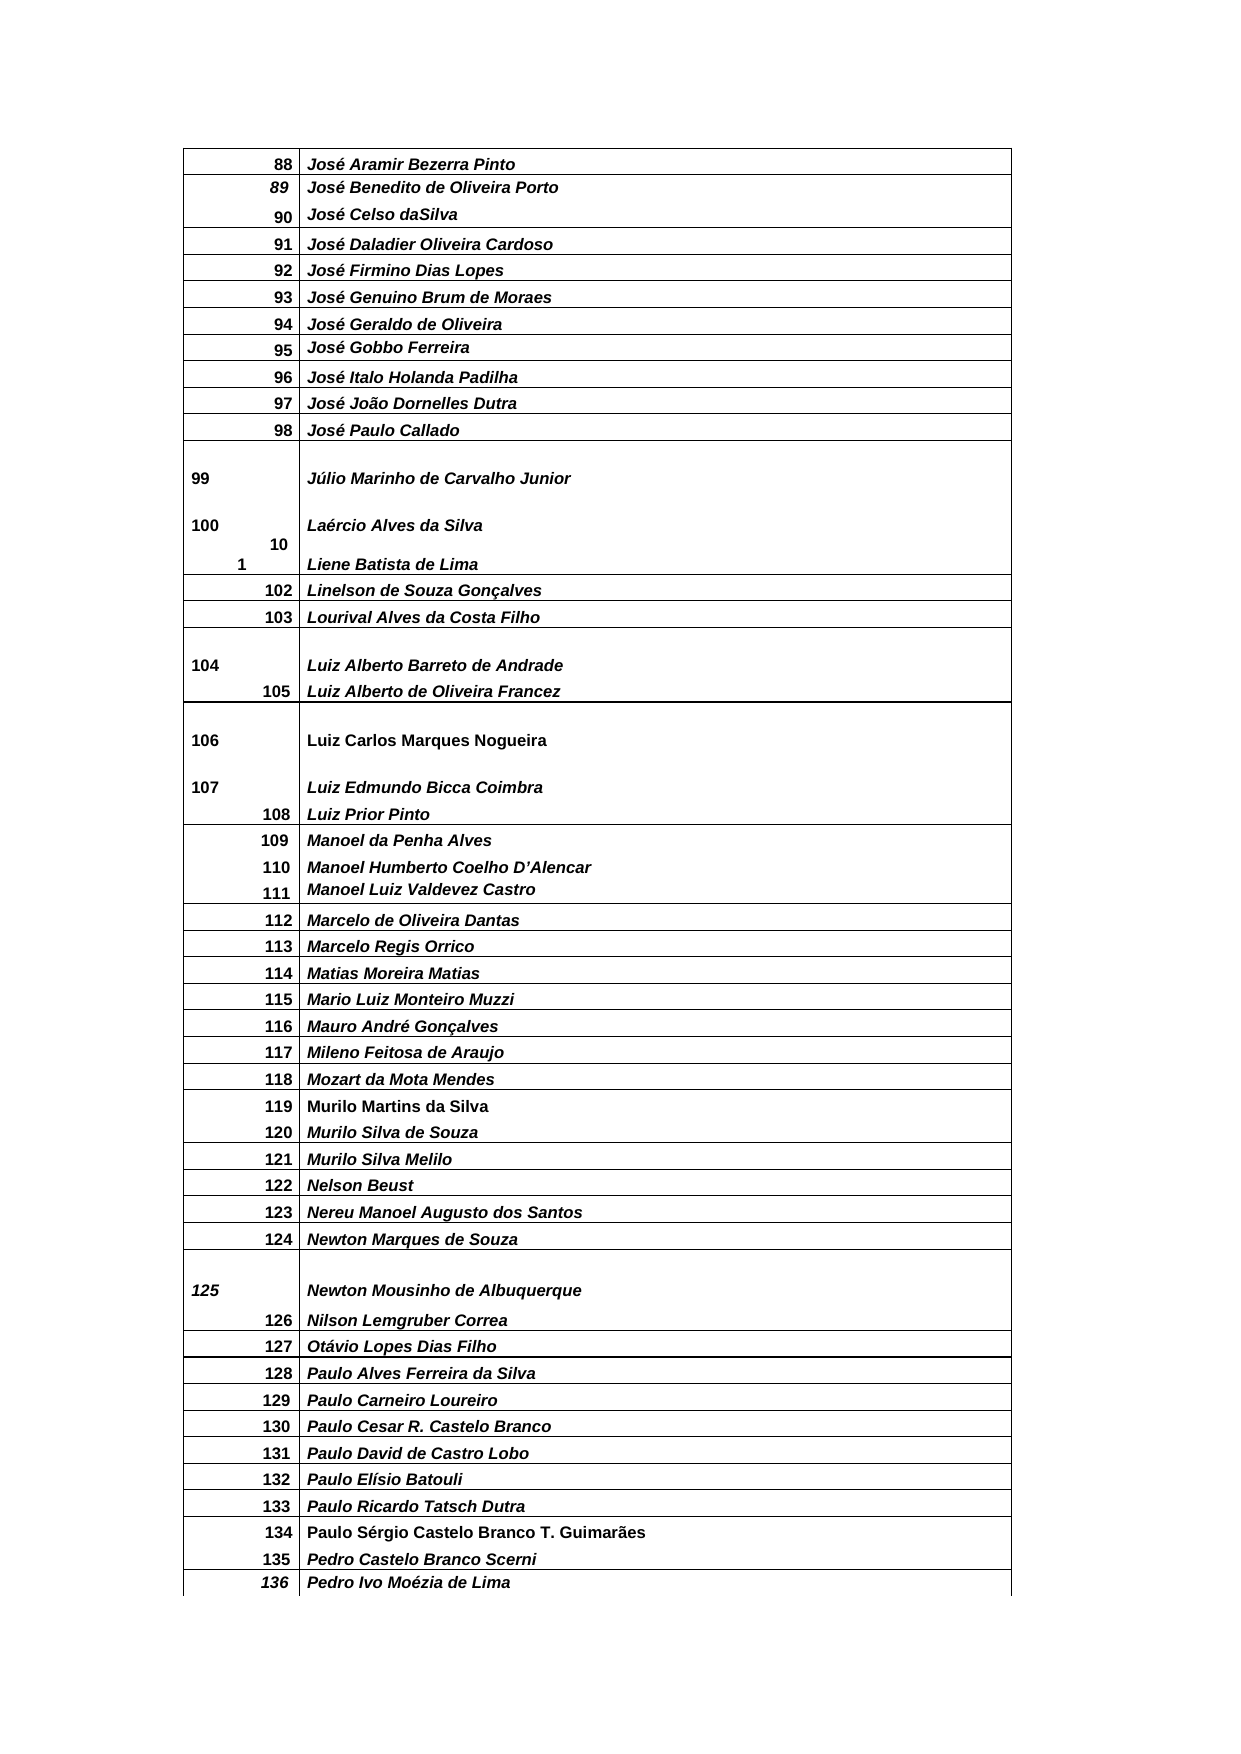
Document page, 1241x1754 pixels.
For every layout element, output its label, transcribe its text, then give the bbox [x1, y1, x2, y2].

table_cell 91 [184, 228, 299, 254]
table_cell José Italo Holanda Padilha [300, 361, 1011, 387]
table_cell Paulo Carneiro Loureiro [300, 1384, 1011, 1409]
table_cell José Genuino Brum de Moraes [300, 281, 1011, 307]
table_cell Mozart da Mota Mendes [300, 1064, 1011, 1089]
table_cell 89 [184, 175, 299, 201]
table_cell 128 [184, 1358, 299, 1383]
table_cell Luiz Edmundo Bicca Coimbra [300, 750, 1011, 797]
table_cell José Gobbo Ferreira [300, 335, 1011, 360]
table_cell 118 [184, 1064, 299, 1089]
table_cell Otávio Lopes Dias Filho [300, 1331, 1011, 1356]
table_cell Murilo Martins da Silva [300, 1090, 1011, 1116]
table_cell Matias Moreira Matias [300, 957, 1011, 983]
table_cell 117 [184, 1037, 299, 1062]
table_cell 99 [184, 441, 299, 488]
table_cell Lourival Alves da Costa Filho [300, 601, 1011, 627]
table_cell 88 [184, 149, 299, 174]
table_cell Murilo Silva Melilo [300, 1143, 1011, 1169]
table_cell Manoel da Penha Alves [300, 825, 1011, 850]
table_cell Pedro Ivo Moézia de Lima [300, 1570, 1011, 1596]
table_cell 121 [184, 1143, 299, 1169]
table_cell 106 [184, 703, 299, 750]
table_cell Mauro André Gonçalves [300, 1010, 1011, 1036]
table_cell 112 [184, 904, 299, 930]
table_cell 123 [184, 1196, 299, 1222]
table_cell Linelson de Souza Gonçalves [300, 575, 1011, 600]
table_cell 107 [184, 750, 299, 797]
table_cell Newton Marques de Souza [300, 1223, 1011, 1248]
table_cell 131 [184, 1437, 299, 1463]
table_cell Marcelo de Oliveira Dantas [300, 904, 1011, 930]
table_cell 94 [184, 308, 299, 333]
table_cell 130 [184, 1411, 299, 1436]
table_cell José Benedito de Oliveira Porto [300, 175, 1011, 201]
table_cell 100 [184, 488, 299, 535]
table_cell 108 [184, 797, 299, 823]
table_cell 136 [184, 1570, 299, 1596]
table_cell 98 [184, 414, 299, 440]
table_cell 109 [184, 825, 299, 850]
table_cell Mileno Feitosa de Araujo [300, 1037, 1011, 1062]
table_cell Nereu Manoel Augusto dos Santos [300, 1196, 1011, 1222]
table_cell 114 [184, 957, 299, 983]
table_cell Luiz Prior Pinto [300, 797, 1011, 823]
table_cell José Celso daSilva [300, 201, 1011, 227]
table_cell Paulo Sérgio Castelo Branco T. Guimarães [300, 1517, 1011, 1542]
table_cell Nilson Lemgruber Correa [300, 1303, 1011, 1330]
table_cell Newton Mousinho de Albuquerque [300, 1250, 1011, 1303]
table_cell Paulo David de Castro Lobo [300, 1437, 1011, 1463]
table_cell 134 [184, 1517, 299, 1542]
table_cell 105 [184, 675, 299, 701]
table_cell 103 [184, 601, 299, 627]
table_cell 125 [184, 1250, 299, 1303]
table_cell 127 [184, 1331, 299, 1356]
table_cell 129 [184, 1384, 299, 1409]
table_cell 92 [184, 255, 299, 280]
table_cell 101 [184, 535, 299, 573]
table_cell 113 [184, 931, 299, 956]
table_cell 122 [184, 1170, 299, 1195]
table_cell Mario Luiz Monteiro Muzzi [300, 984, 1011, 1009]
table_cell 133 [184, 1490, 299, 1516]
table_cell Liene Batista de Lima [300, 535, 1011, 573]
table_cell Nelson Beust [300, 1170, 1011, 1195]
table_cell 124 [184, 1223, 299, 1248]
table_cell 90 [184, 201, 299, 227]
table_cell Paulo Cesar R. Castelo Branco [300, 1411, 1011, 1436]
table_cell Júlio Marinho de Carvalho Junior [300, 441, 1011, 488]
table_cell Luiz Alberto de Oliveira Francez [300, 675, 1011, 701]
table_cell Laércio Alves da Silva [300, 488, 1011, 535]
table_cell 110 [184, 850, 299, 877]
table_cell 120 [184, 1116, 299, 1142]
table_cell Manoel Humberto Coelho D’Alencar [300, 850, 1011, 877]
table_cell 104 [184, 628, 299, 675]
table_cell Paulo Elísio Batouli [300, 1464, 1011, 1489]
table_cell Pedro Castelo Branco Scerni [300, 1543, 1011, 1569]
table_cell José Geraldo de Oliveira [300, 308, 1011, 333]
table_cell José Paulo Callado [300, 414, 1011, 440]
table_cell José Aramir Bezerra Pinto [300, 149, 1011, 174]
table_cell José João Dornelles Dutra [300, 388, 1011, 413]
table_cell 115 [184, 984, 299, 1009]
table_cell Paulo Ricardo Tatsch Dutra [300, 1490, 1011, 1516]
table_cell 126 [184, 1303, 299, 1330]
table_cell 93 [184, 281, 299, 307]
table_cell Murilo Silva de Souza [300, 1116, 1011, 1142]
table_cell 96 [184, 361, 299, 387]
table_cell 95 [184, 335, 299, 360]
table_cell 135 [184, 1543, 299, 1569]
table_cell 97 [184, 388, 299, 413]
table_cell 102 [184, 575, 299, 600]
table_cell Manoel Luiz Valdevez Castro [300, 877, 1011, 903]
table_cell José Firmino Dias Lopes [300, 255, 1011, 280]
table_cell Paulo Alves Ferreira da Silva [300, 1358, 1011, 1383]
table_cell 119 [184, 1090, 299, 1116]
table_cell Marcelo Regis Orrico [300, 931, 1011, 956]
table_cell 132 [184, 1464, 299, 1489]
table_cell 116 [184, 1010, 299, 1036]
table_cell Luiz Carlos Marques Nogueira [300, 703, 1011, 750]
table_cell José Daladier Oliveira Cardoso [300, 228, 1011, 254]
table_cell Luiz Alberto Barreto de Andrade [300, 628, 1011, 675]
table_cell 111 [184, 877, 299, 903]
